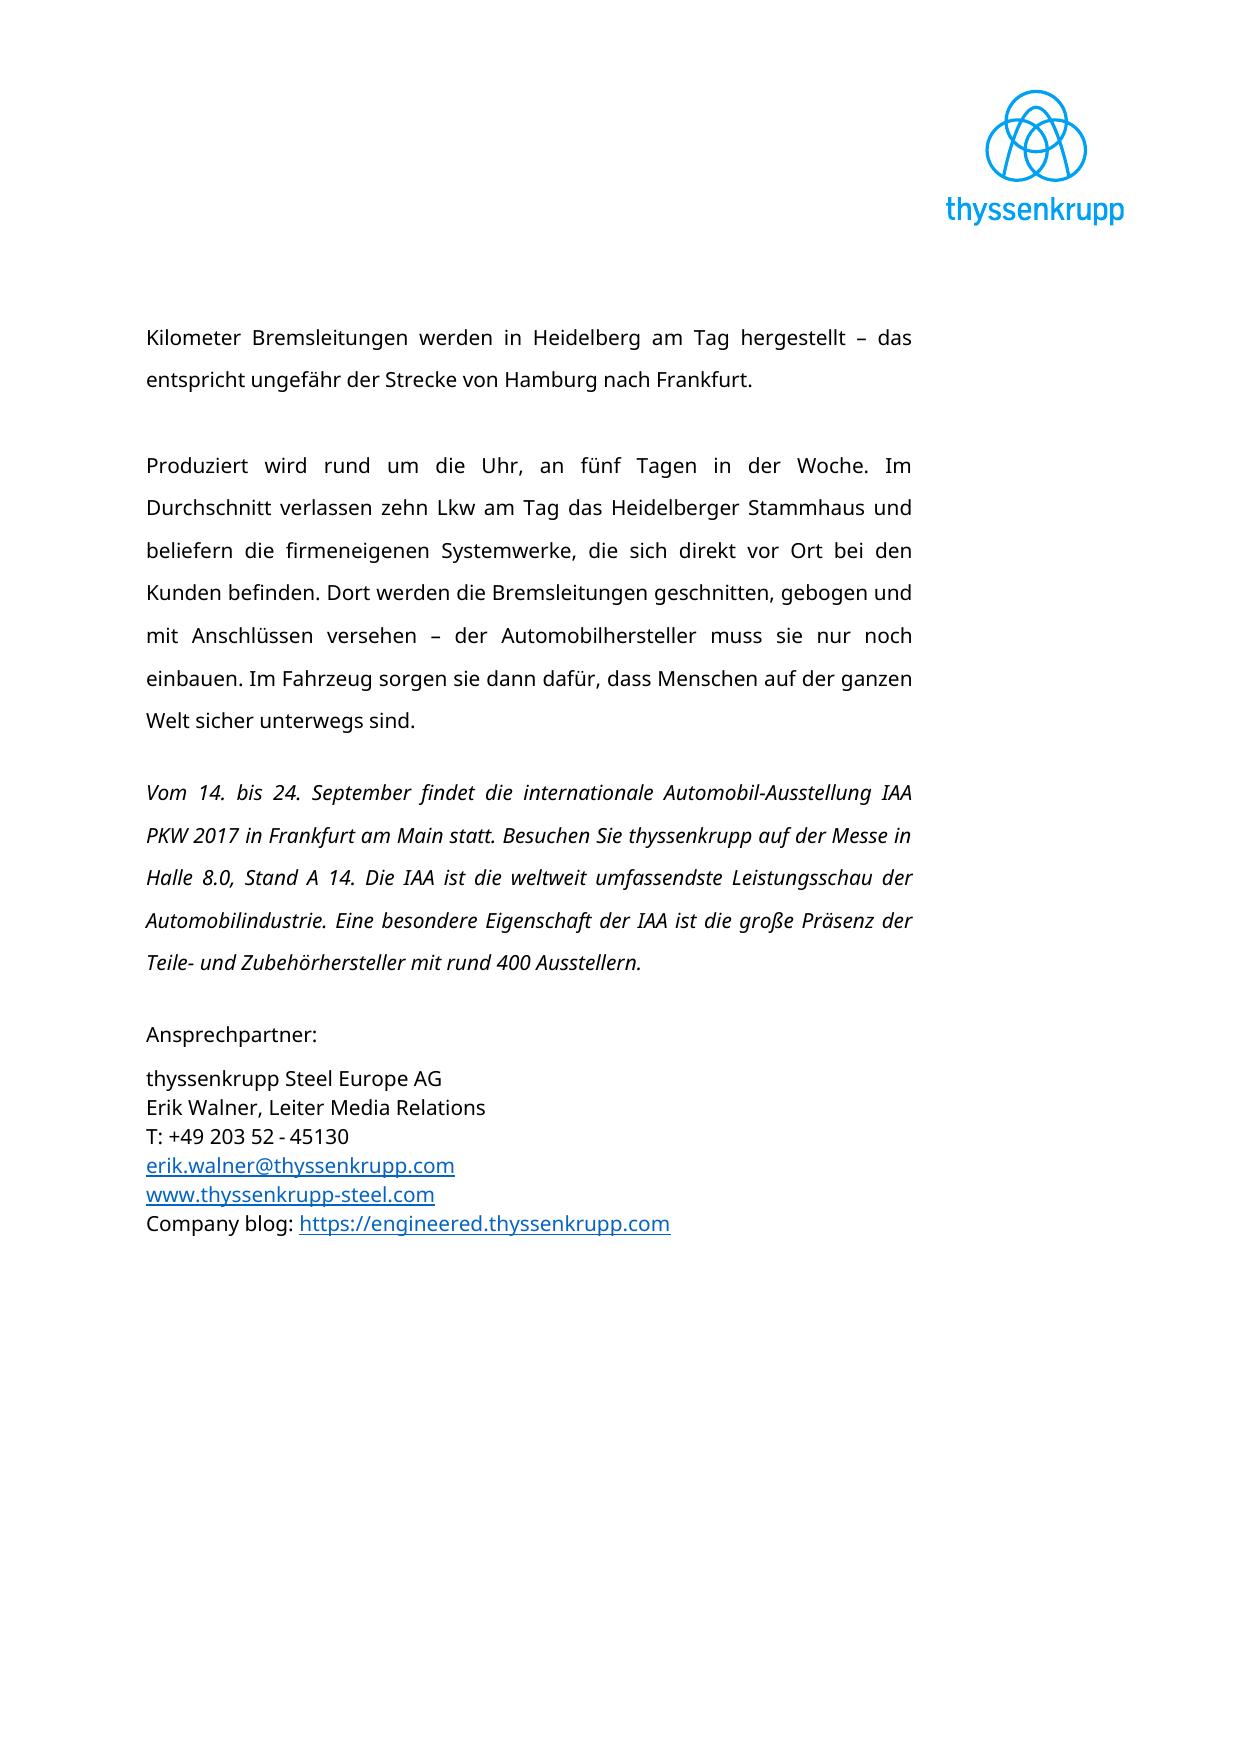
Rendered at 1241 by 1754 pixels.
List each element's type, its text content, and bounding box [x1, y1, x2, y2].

text erik.walner@thyssenkrupp.com [146, 1150, 913, 1179]
text thyssenkrupp Steel Europe AG [146, 1063, 913, 1092]
text T: +49 203 52 - 45130 [146, 1121, 913, 1150]
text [146, 323, 913, 394]
subtitle Vom 14. bis 24. September findet die internationale Automobil-Ausstellung IAA PKW 2017 in Frankfurt am Main statt. Besuchen Sie thyssenkrupp auf der Messe in Halle 8.0, Stand A 14. Die IAA ist die weltweit umfassendste Leistungsschau der Automobilindustrie. Eine besondere Eigenschaft der IAA ist die große Präsenz der Teile- und Zubehörhersteller mit rund 400 Ausstellern. [146, 778, 913, 977]
text Ansprechpartner: [146, 1020, 913, 1049]
text Produziert wird rund um die Uhr, an fünf Tagen in der Woche. Im Durchschnitt verlassen zehn Lkw am Tag das Heidelberger Stammhaus und beliefern die firmeneigenen Systemwerke, die sich direkt vor Ort bei den Kunden befinden. Dort werden die Bremsleitungen geschnitten, gebogen und mit Anschlüssen versehen – der Automobilhersteller muss sie nur noch einbauen. Im Fahrzeug sorgen sie dann dafür, dass Menschen auf der ganzen Welt sicher unterwegs sind. [146, 451, 913, 735]
text www.thyssenkrupp-steel.com [146, 1179, 913, 1209]
text Company blog: https://engineered.thyssenkrupp.com [146, 1209, 913, 1238]
text Erik Walner, Leiter Media Relations [146, 1092, 913, 1121]
